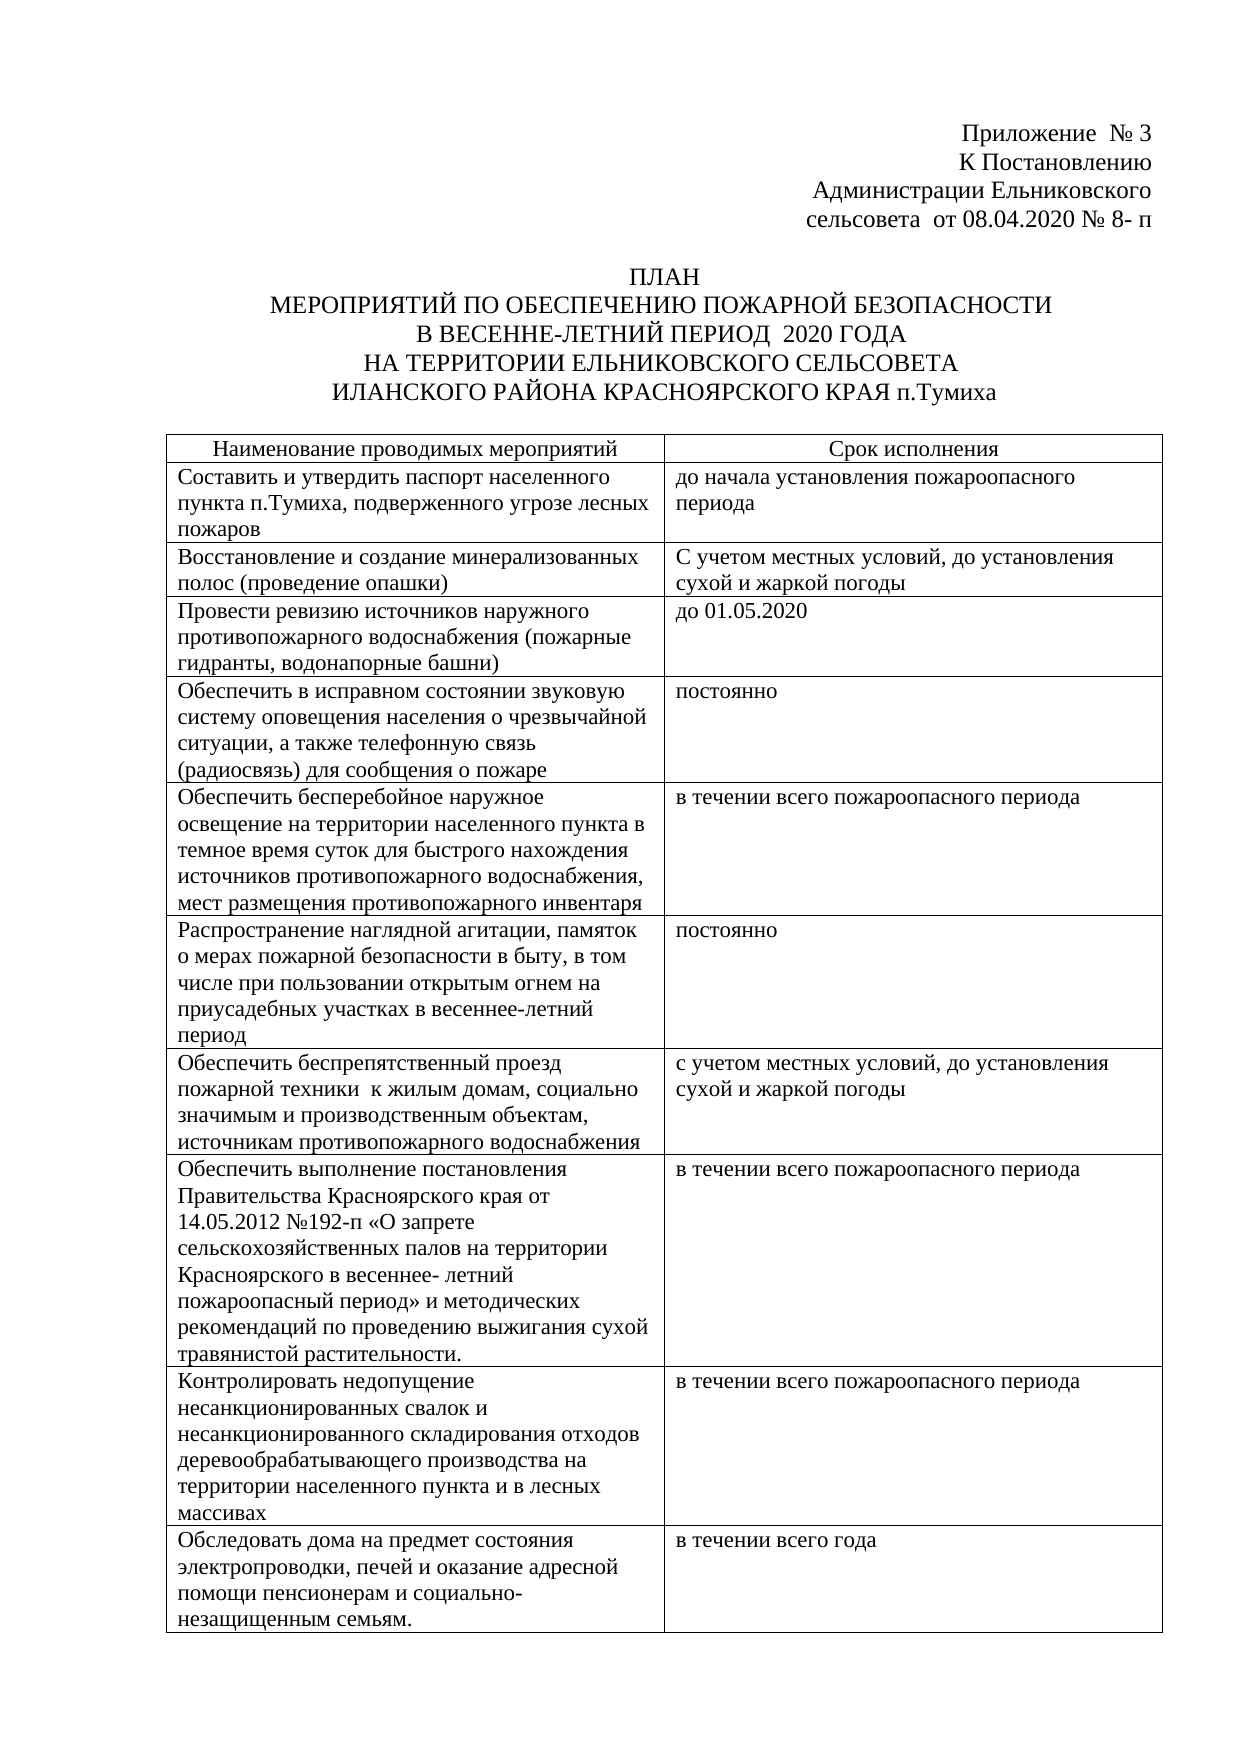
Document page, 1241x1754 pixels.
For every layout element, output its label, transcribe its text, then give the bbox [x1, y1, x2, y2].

table_cell Составить и утвердить паспорт населенного пункта п.Тумиха, подверженного угрозе лесных пожаров [167, 463, 664, 542]
table_cell постоянно [665, 677, 1162, 782]
text ПЛАН [177, 262, 1152, 291]
table_cell в течении всего пожароопасного периода [665, 783, 1162, 915]
text сельсовета от 08.04.2020 № 8- п [177, 204, 1152, 233]
text Приложение № 3 [177, 118, 1152, 147]
text К Постановлению [177, 147, 1152, 176]
table_cell Обеспечить бесперебойное наружное освещение на территории населенного пункта в темное время суток для быстрого нахождения источников противопожарного водоснабжения, мест размещения противопожарного инвентаря [167, 783, 664, 915]
table_cell до 01.05.2020 [665, 597, 1162, 676]
table_header Наименование проводимых мероприятий [167, 435, 664, 462]
table_cell постоянно [665, 916, 1162, 1048]
table_cell Распространение наглядной агитации, памяток о мерах пожарной безопасности в быту, в том числе при пользовании открытым огнем на приусадебных участках в весеннее-летний период [167, 916, 664, 1048]
table_cell Контролировать недопущение несанкционированных свалок и несанкционированного складирования отходов деревообрабатывающего производства на территории населенного пункта и в лесных массивах [167, 1367, 664, 1525]
table_cell в течении всего пожароопасного периода [665, 1367, 1162, 1525]
text МЕРОПРИЯТИЙ ПО ОБЕСПЕЧЕНИЮ ПОЖАРНОЙ БЕЗОПАСНОСТИ В ВЕСЕННЕ-ЛЕТНИЙ ПЕРИОД 2020 ГОДА НА ТЕРРИТОРИИ ЕЛЬНИКОВСКОГО СЕЛЬСОВЕТА ИЛАНСКОГО РАЙОНА КРАСНОЯРСКОГО КРАЯ п.Тумиха [177, 291, 1152, 406]
text Администрации Ельниковского [177, 176, 1152, 204]
table_cell С учетом местных условий, до установления сухой и жаркой погоды [665, 543, 1162, 596]
table_cell Провести ревизию источников наружного противопожарного водоснабжения (пожарные гидранты, водонапорные башни) [167, 597, 664, 676]
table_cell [167, 1526, 664, 1632]
table_cell с учетом местных условий, до установления сухой и жаркой погоды [665, 1049, 1162, 1154]
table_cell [665, 1526, 1162, 1632]
table_cell Восстановление и создание минерализованных полос (проведение опашки) [167, 543, 664, 596]
table_cell Обеспечить выполнение постановления Правительства Красноярского края от 14.05.2012 №192-п «О запрете сельскохозяйственных палов на территории Красноярского в весеннее- летний пожароопасный период» и методических рекомендаций по проведению выжигания сухой травянистой растительности. [167, 1155, 664, 1366]
table_header Срок исполнения [665, 435, 1162, 462]
table_cell Обеспечить в исправном состоянии звуковую систему оповещения населения о чрезвычайной ситуации, а также телефонную связь (радиосвязь) для сообщения о пожаре [167, 677, 664, 782]
table_cell Обеспечить беспрепятственный проезд пожарной техники к жилым домам, социально значимым и производственным объектам, источникам противопожарного водоснабжения [167, 1049, 664, 1154]
table_cell в течении всего пожароопасного периода [665, 1155, 1162, 1366]
table_cell до начала установления пожароопасного периода [665, 463, 1162, 542]
